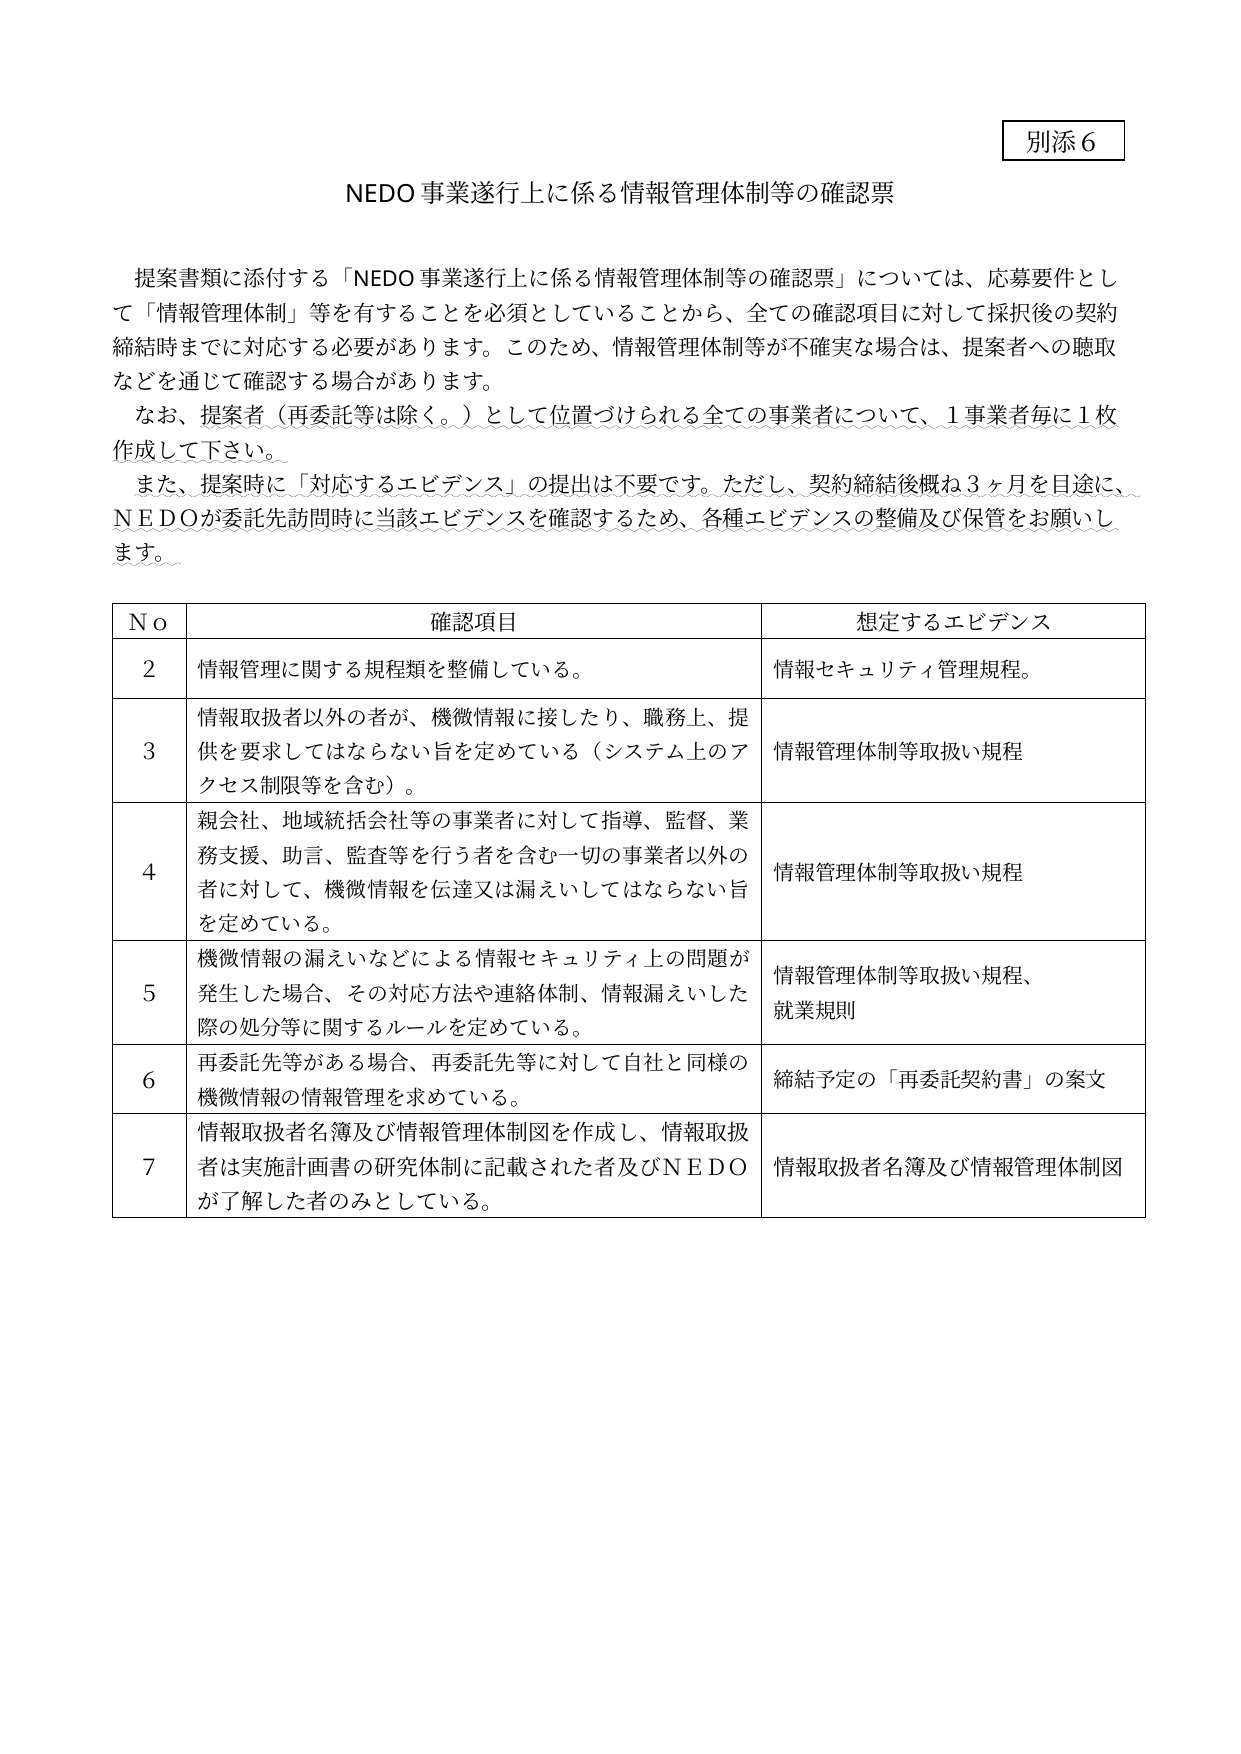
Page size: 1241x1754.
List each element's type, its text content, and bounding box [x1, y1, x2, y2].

table_header Ｎｏ [113, 604, 186, 638]
table_cell ６ [113, 1045, 186, 1113]
table_cell 親会社、地域統括会社等の事業者に対して指導、監督、業務支援、助言、監査等を行う者を含む一切の事業者以外の者に対して、機微情報を伝達又は漏えいしてはならない旨を定めている。 [187, 803, 761, 940]
text 提案書類に添付する「NEDO事業遂行上に係る情報管理体制等の確認票」については、応募要件として「情報管理体制」等を有することを必須としていることから、全ての確認項目に対して採択後の契約締結時までに対応する必要があります。このため、情報管理体制等が不確実な場合は、提案者への聴取などを通じて確認する場合があります。 [112, 260, 1128, 397]
table_cell ５ [113, 941, 186, 1043]
table_header 想定するエビデンス [762, 604, 1145, 638]
table_cell ３ [113, 699, 186, 802]
text なお、提案者（再委託等は除く。）として位置づけられる全ての事業者について、１事業者毎に１枚作成して下さい。 [112, 397, 1128, 466]
table_cell ４ [113, 803, 186, 940]
table_cell 情報管理体制等取扱い規程、 就業規則 [762, 941, 1145, 1043]
table_cell 情報取扱者名簿及び情報管理体制図を作成し、情報取扱者は実施計画書の研究体制に記載された者及びＮＥＤＯが了解した者のみとしている。 [187, 1114, 761, 1217]
table_cell 再委託先等がある場合、再委託先等に対して自社と同様の機微情報の情報管理を求めている。 [187, 1045, 761, 1113]
table_cell 情報取扱者名簿及び情報管理体制図 [762, 1114, 1145, 1217]
table_cell ２ [113, 639, 186, 698]
table_cell 機微情報の漏えいなどによる情報セキュリティ上の問題が発生した場合、その対応方法や連絡体制、情報漏えいした際の処分等に関するルールを定めている。 [187, 941, 761, 1043]
text また、提案時に「対応するエビデンス」の提出は不要です。ただし、契約締結後概ね３ヶ月を目途に、ＮＥＤＯが委託先訪問時に当該エビデンスを確認するため、各種エビデンスの整備及び保管をお願いします。 [112, 466, 1128, 568]
table_cell 締結予定の「再委託契約書」の案文 [762, 1045, 1145, 1113]
table_header 確認項目 [187, 604, 761, 638]
table_cell 情報管理体制等取扱い規程 [762, 803, 1145, 940]
table_cell 情報管理体制等取扱い規程 [762, 699, 1145, 802]
table_cell 情報取扱者以外の者が、機微情報に接したり、職務上、提供を要求してはならない旨を定めている（システム上のアクセス制限等を含む）。 [187, 699, 761, 802]
table_cell ７ [113, 1114, 186, 1217]
table_cell 情報セキュリティ管理規程。 [762, 639, 1145, 698]
table_cell 情報管理に関する規程類を整備している。 [187, 639, 761, 698]
text NEDO事業遂行上に係る情報管理体制等の確認票 [112, 157, 1128, 226]
